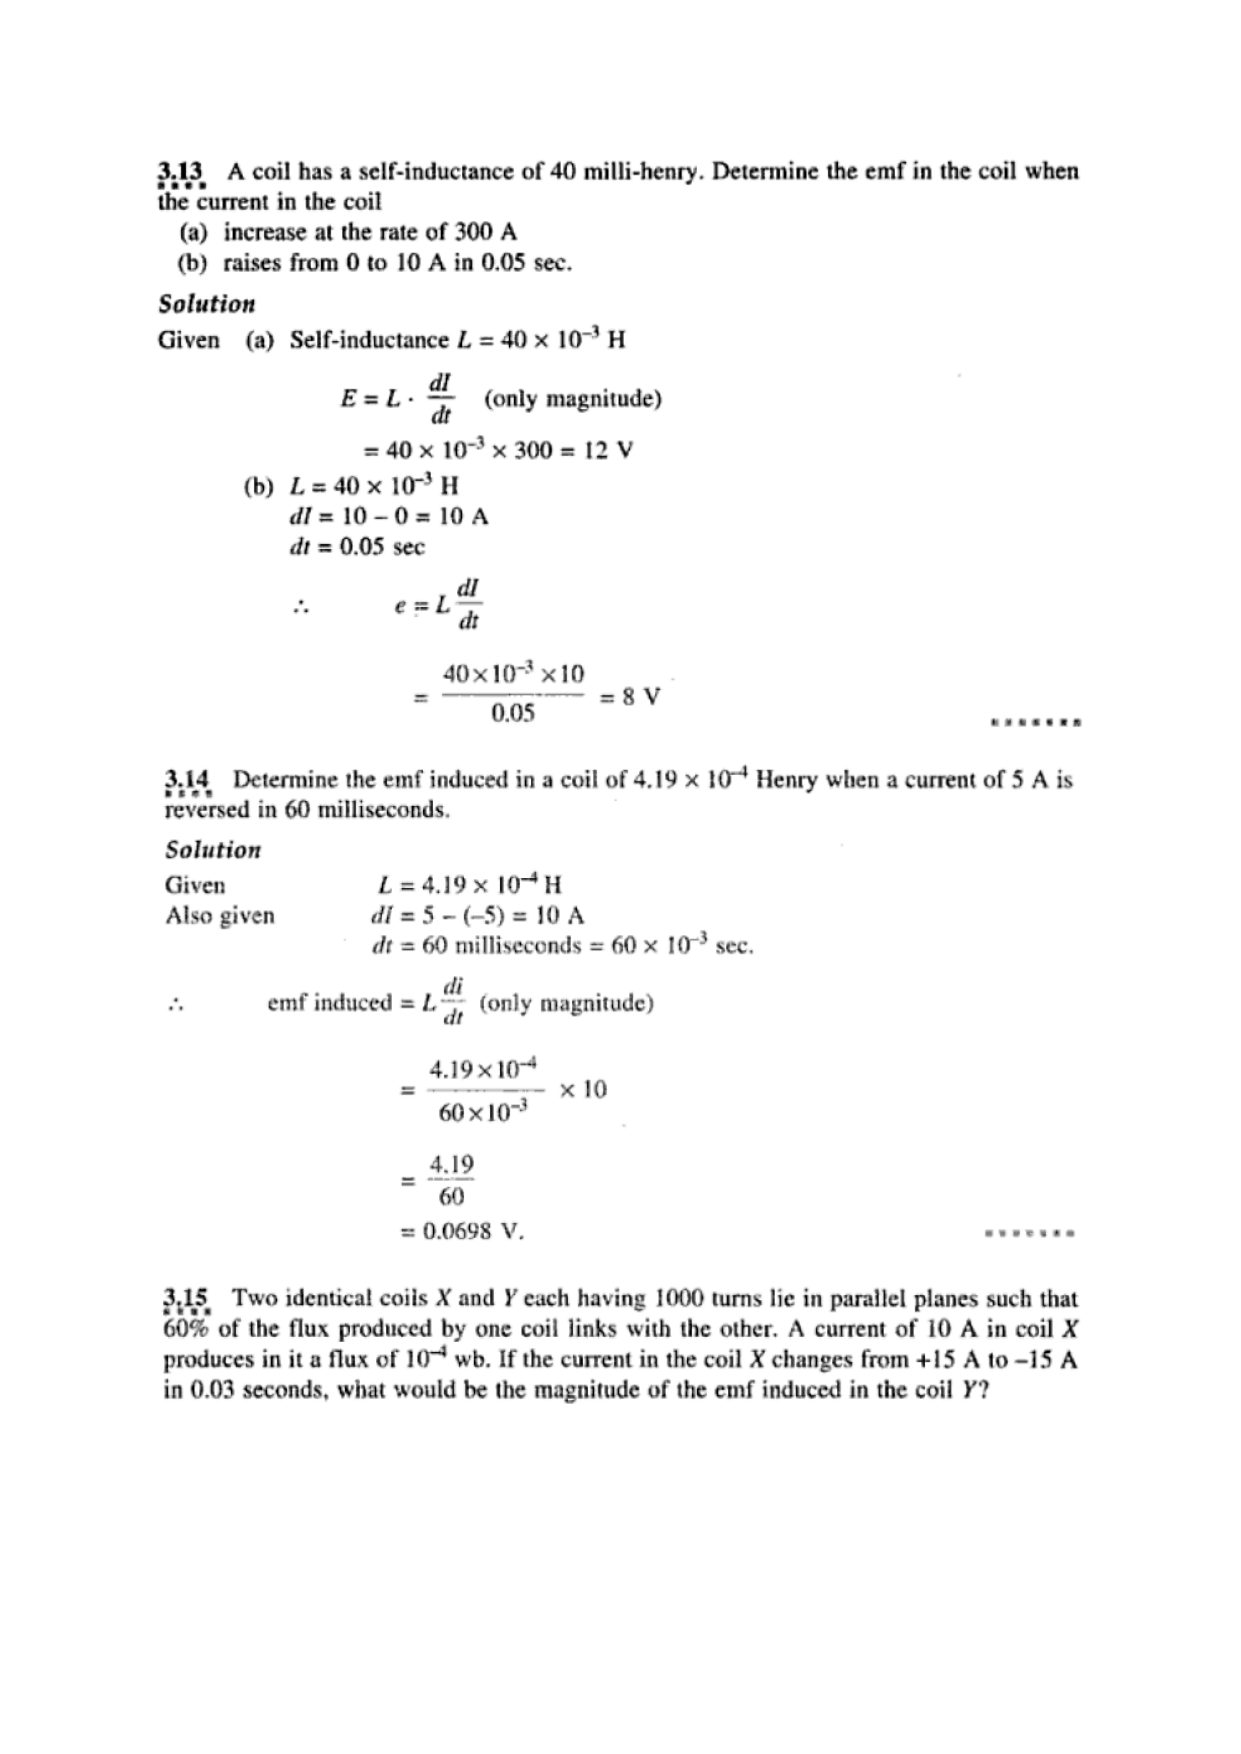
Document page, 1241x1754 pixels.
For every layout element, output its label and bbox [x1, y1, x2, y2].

picture [147, 755, 1092, 1253]
picture [147, 147, 1093, 737]
picture [147, 1271, 1093, 1414]
